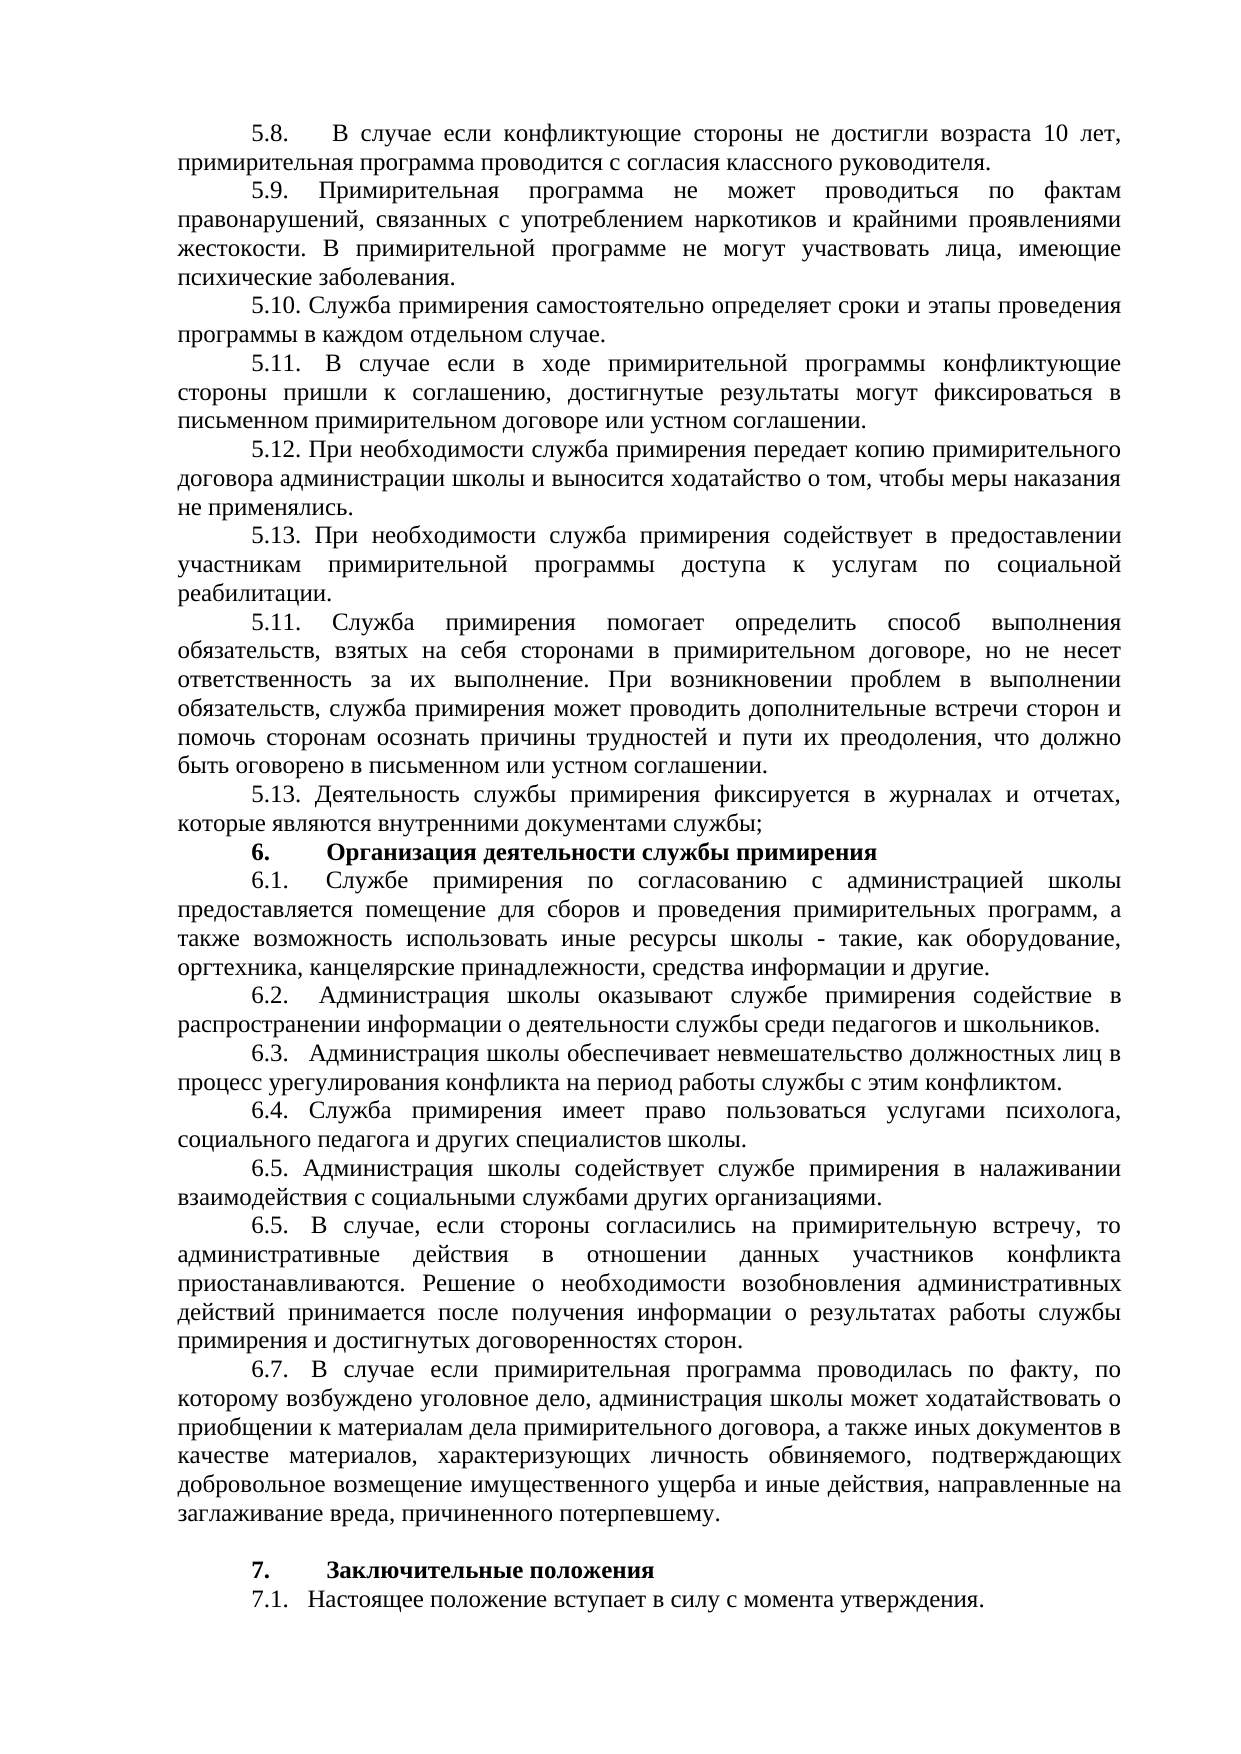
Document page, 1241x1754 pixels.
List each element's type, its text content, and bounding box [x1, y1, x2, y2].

text 5.9. Примирительная программа не может проводиться по фактам правонарушений, связанных с употреблением наркотиков и крайними проявлениями жестокости. В примирительной программе не могут участвовать лица, имеющие психические заболевания. [177, 176, 1122, 291]
text 5.12. При необходимости служба примирения передает копию примирительного договора администрации школы и выносится ходатайство о том, чтобы меры наказания не применялись. [177, 434, 1122, 521]
text 5.13. Деятельность службы примирения фиксируется в журналах и отчетах, которые являются внутренними документами службы; [177, 779, 1122, 837]
text 6.5. В случае, если стороны согласились на примирительную встречу, то административные действия в отношении данных участников конфликта приостанавливаются. Решение о необходимости возобновления административных действий принимается после получения информации о результатах работы службы примирения и достигнутых договоренностях сторон. [177, 1211, 1122, 1354]
text 6. Организация деятельности службы примирения [177, 837, 1122, 866]
text 6.2. Администрация школы оказывают службе примирения содействие в распространении информации о деятельности службы среди педагогов и школьников. [177, 981, 1122, 1038]
text 5.13. При необходимости служба примирения содействует в предоставлении участникам примирительной программы доступа к услугам по социальной реабилитации. [177, 521, 1122, 607]
text 6.5. Администрация школы содействует службе примирения в налаживании взаимодействия с социальными службами других организациями. [177, 1153, 1122, 1211]
text 6.3. Администрация школы обеспечивает невмешательство должностных лиц в процесс урегулирования конфликта на период работы службы с этим конфликтом. [177, 1038, 1122, 1096]
text 7.1. Настоящее положение вступает в силу с момента утверждения. [177, 1584, 1122, 1613]
text 6.4. Служба примирения имеет право пользоваться услугами психолога, социального педагога и других специалистов школы. [177, 1096, 1122, 1153]
text 5.10. Служба примирения самостоятельно определяет сроки и этапы проведения программы в каждом отдельном случае. [177, 291, 1122, 348]
text 5.11. В случае если в ходе примирительной программы конфликтующие стороны пришли к соглашению, достигнутые результаты могут фиксироваться в письменном примирительном договоре или устном соглашении. [177, 348, 1122, 434]
text 5.11. Служба примирения помогает определить способ выполнения обязательств, взятых на себя сторонами в примирительном договоре, но не несет ответственность за их выполнение. При возникновении проблем в выполнении обязательств, служба примирения может проводить дополнительные встречи сторон и помочь сторонам осознать причины трудностей и пути их преодоления, что должно быть оговорено в письменном или устном соглашении. [177, 607, 1122, 779]
text 6.7. В случае если примирительная программа проводилась по факту, по которому возбуждено уголовное дело, администрация школы может ходатайствовать о приобщении к материалам дела примирительного договора, а также иных документов в качестве материалов, характеризующих личность обвиняемого, подтверждающих добровольное возмещение имущественного ущерба и иные действия, направленные на заглаживание вреда, причиненного потерпевшему. [177, 1354, 1122, 1527]
text 7. Заключительные положения [177, 1556, 1122, 1584]
text 6.1. Службе примирения по согласованию с администрацией школы предоставляется помещение для сборов и проведения примирительных программ, а также возможность использовать иные ресурсы школы - такие, как оборудование, оргтехника, канцелярские принадлежности, средства информации и другие. [177, 866, 1122, 981]
text 5.8. В случае если конфликтующие стороны не достигли возраста 10 лет, примирительная программа проводится с согласия классного руководителя. [177, 118, 1122, 176]
